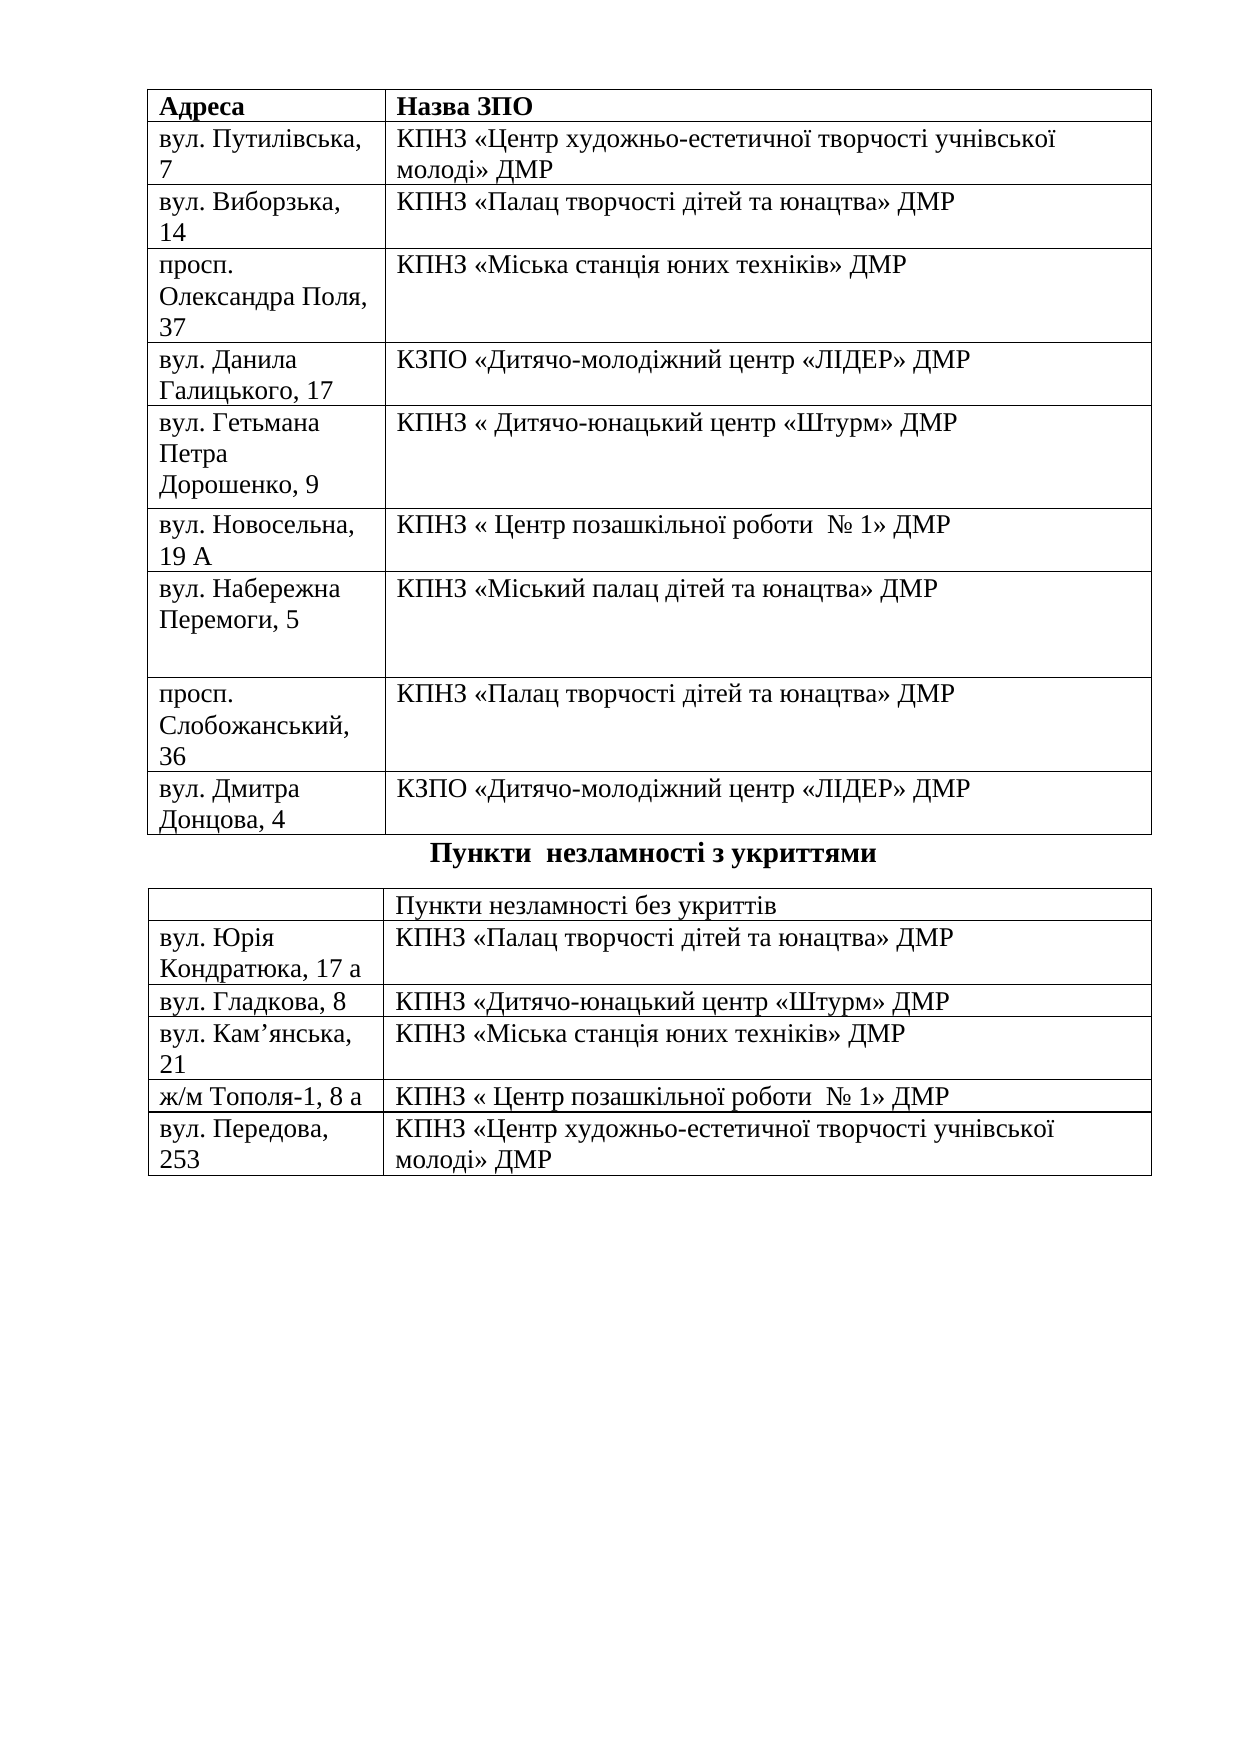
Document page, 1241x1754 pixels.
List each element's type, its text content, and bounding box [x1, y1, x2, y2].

table_cell вул. Юрія Кондратюка, 17 а [149, 921, 383, 984]
table_cell вул. Гладкова, 8 [149, 985, 383, 1016]
table_cell вул. Данила Галицького, 17 [148, 343, 385, 405]
table_cell КПНЗ «Дитячо-юнацький центр «Штурм» ДМР [384, 985, 1151, 1016]
table_cell вул. Виборзька, 14 [148, 185, 385, 247]
table_cell КПНЗ «Центр художньо-естетичної творчості учнівської молоді» ДМР [386, 122, 1151, 184]
text Пункти незламності з укриттями [148, 835, 1152, 869]
table_cell КПНЗ « Центр позашкільної роботи № 1» ДМР [386, 509, 1151, 571]
table_cell КПНЗ «Палац творчості дітей та юнацтва» ДМР [384, 921, 1151, 984]
table_header Адреса [148, 90, 385, 121]
table_cell вул. Новосельна, 19 А [148, 509, 385, 571]
table_cell КПНЗ «Палац творчості дітей та юнацтва» ДМР [386, 185, 1151, 247]
table_cell вул. Дмитра Донцова, 4 [148, 772, 385, 834]
table_header [149, 889, 383, 920]
table_cell КЗПО «Дитячо-молодіжний центр «ЛІДЕР» ДМР [386, 343, 1151, 405]
table_cell КПНЗ «Центр художньо-естетичної творчості учнівської молоді» ДМР [384, 1113, 1151, 1175]
table_cell КПНЗ «Міська станція юних техніків» ДМР [386, 249, 1151, 342]
table_header Назва ЗПО [386, 90, 1151, 121]
table_header Пункти незламності без укриттів [384, 889, 1151, 920]
table_cell КПНЗ «Міський палац дітей та юнацтва» ДМР [386, 572, 1151, 677]
table_cell вул. Путилівська, 7 [148, 122, 385, 184]
table_cell вул. Передова, 253 [149, 1113, 383, 1175]
table_cell просп. Слобожанський, 36 [148, 678, 385, 771]
table_cell КПНЗ «Палац творчості дітей та юнацтва» ДМР [386, 678, 1151, 771]
table_cell КПНЗ «Міська станція юних техніків» ДМР [384, 1017, 1151, 1079]
table_cell просп. Олександра Поля, 37 [148, 249, 385, 342]
table_cell вул. Набережна Перемоги, 5 [148, 572, 385, 677]
table_cell КЗПО «Дитячо-молодіжний центр «ЛІДЕР» ДМР [386, 772, 1151, 834]
table_cell КПНЗ « Центр позашкільної роботи № 1» ДМР [384, 1080, 1151, 1111]
table_cell вул. Кам’янська, 21 [149, 1017, 383, 1079]
table_cell ж/м Тополя-1, 8 а [149, 1080, 383, 1111]
table_cell вул. Гетьмана Петра Дорошенко, 9 [148, 406, 385, 508]
table_cell КПНЗ « Дитячо-юнацький центр «Штурм» ДМР [386, 406, 1151, 508]
